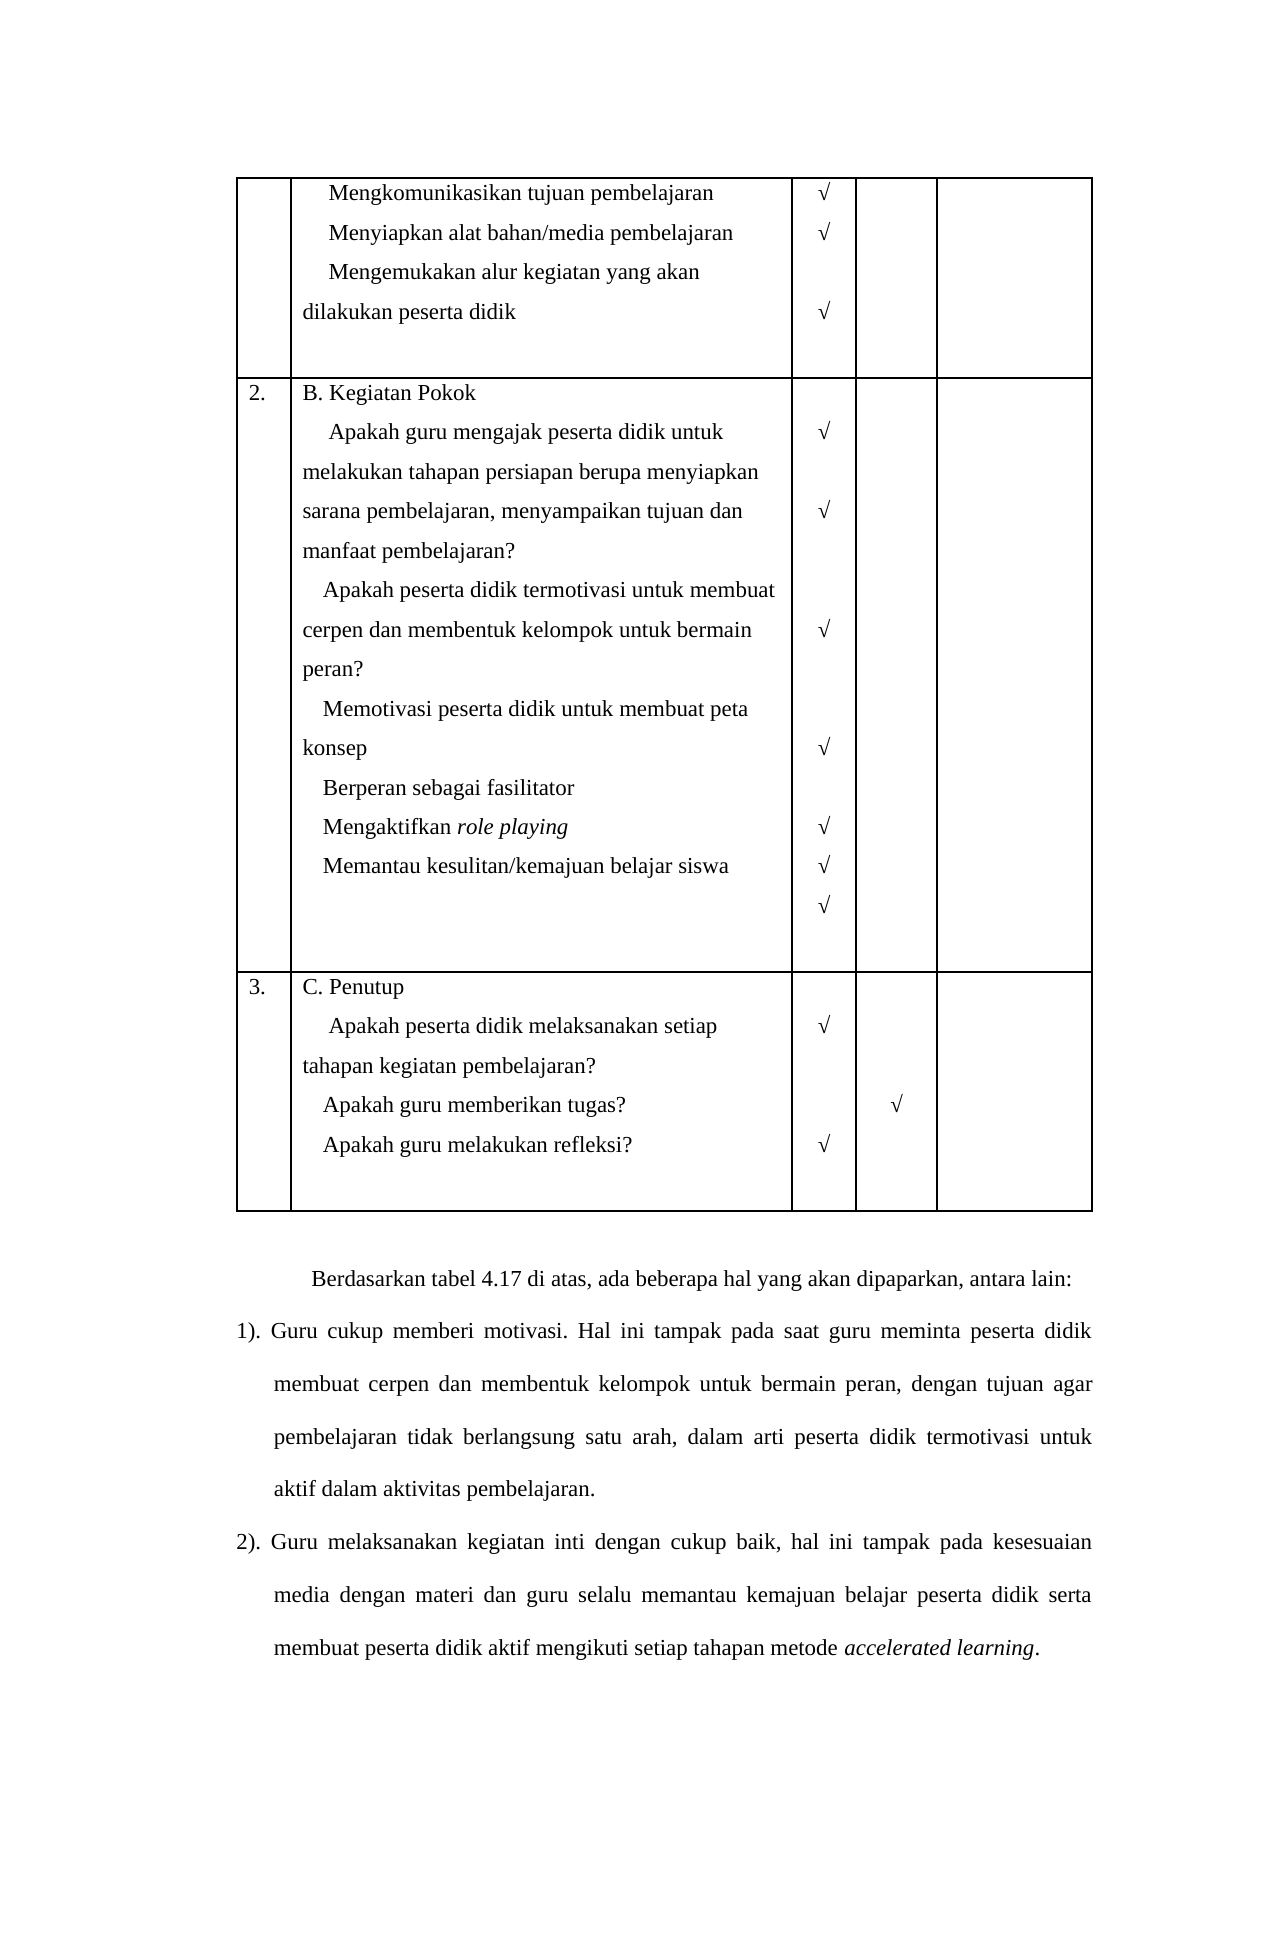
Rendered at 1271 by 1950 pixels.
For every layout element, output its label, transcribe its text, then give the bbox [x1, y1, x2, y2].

table_cell [938, 179, 1091, 377]
table_cell √ √ √ √ √ [793, 179, 855, 377]
table_cell √ √ [793, 973, 855, 1210]
table_cell [938, 379, 1091, 971]
table_cell C. Penutup  Apakah peserta didik melaksanakan setiap tahapan kegiatan pembelajaran?  Apakah guru memberikan tugas?  Apakah guru melakukan refleksi? [292, 973, 791, 1210]
table_cell 1. [238, 179, 290, 377]
list Berdasarkan tabel 4.17 di atas, ada beberapa hal yang akan dipaparkan, antara lain: [236, 1265, 1094, 1291]
table_cell 2. [238, 379, 290, 971]
table_cell [938, 973, 1091, 1210]
table_cell [857, 179, 936, 377]
table_cell [857, 379, 936, 971]
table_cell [292, 179, 791, 377]
table_cell 3. [238, 973, 290, 1210]
list 1). Guru cukup memberi motivasi. Hal ini tampak pada saat guru meminta peserta didik membuat cerpen dan membentuk kelompok untuk bermain peran, dengan tujuan agar pembelajaran tidak berlangsung satu arah, dalam arti peserta didik termotivasi untuk aktif dalam aktivitas pembelajaran. [236, 1317, 1094, 1502]
table_cell B. Kegiatan Pokok  Apakah guru mengajak peserta didik untuk melakukan tahapan persiapan berupa menyiapkan sarana pembelajaran, menyampaikan tujuan dan manfaat pembelajaran?  Apakah peserta didik termotivasi untuk membuat cerpen dan membentuk kelompok untuk bermain peran?  Memotivasi peserta didik untuk membuat peta konsep  Berperan sebagai fasilitator  Mengaktifkan role playing  Memantau kesulitan/kemajuan belajar siswa [292, 379, 791, 971]
table_cell √ √ √ √ √ √ √ [793, 379, 855, 971]
list 2). Guru melaksanakan kegiatan inti dengan cukup baik, hal ini tampak pada kesesuaian media dengan materi dan guru selalu memantau kemajuan belajar peserta didik serta membuat peserta didik aktif mengikuti setiap tahapan metode accelerated learning. [236, 1528, 1094, 1660]
table_cell √ [857, 973, 936, 1210]
